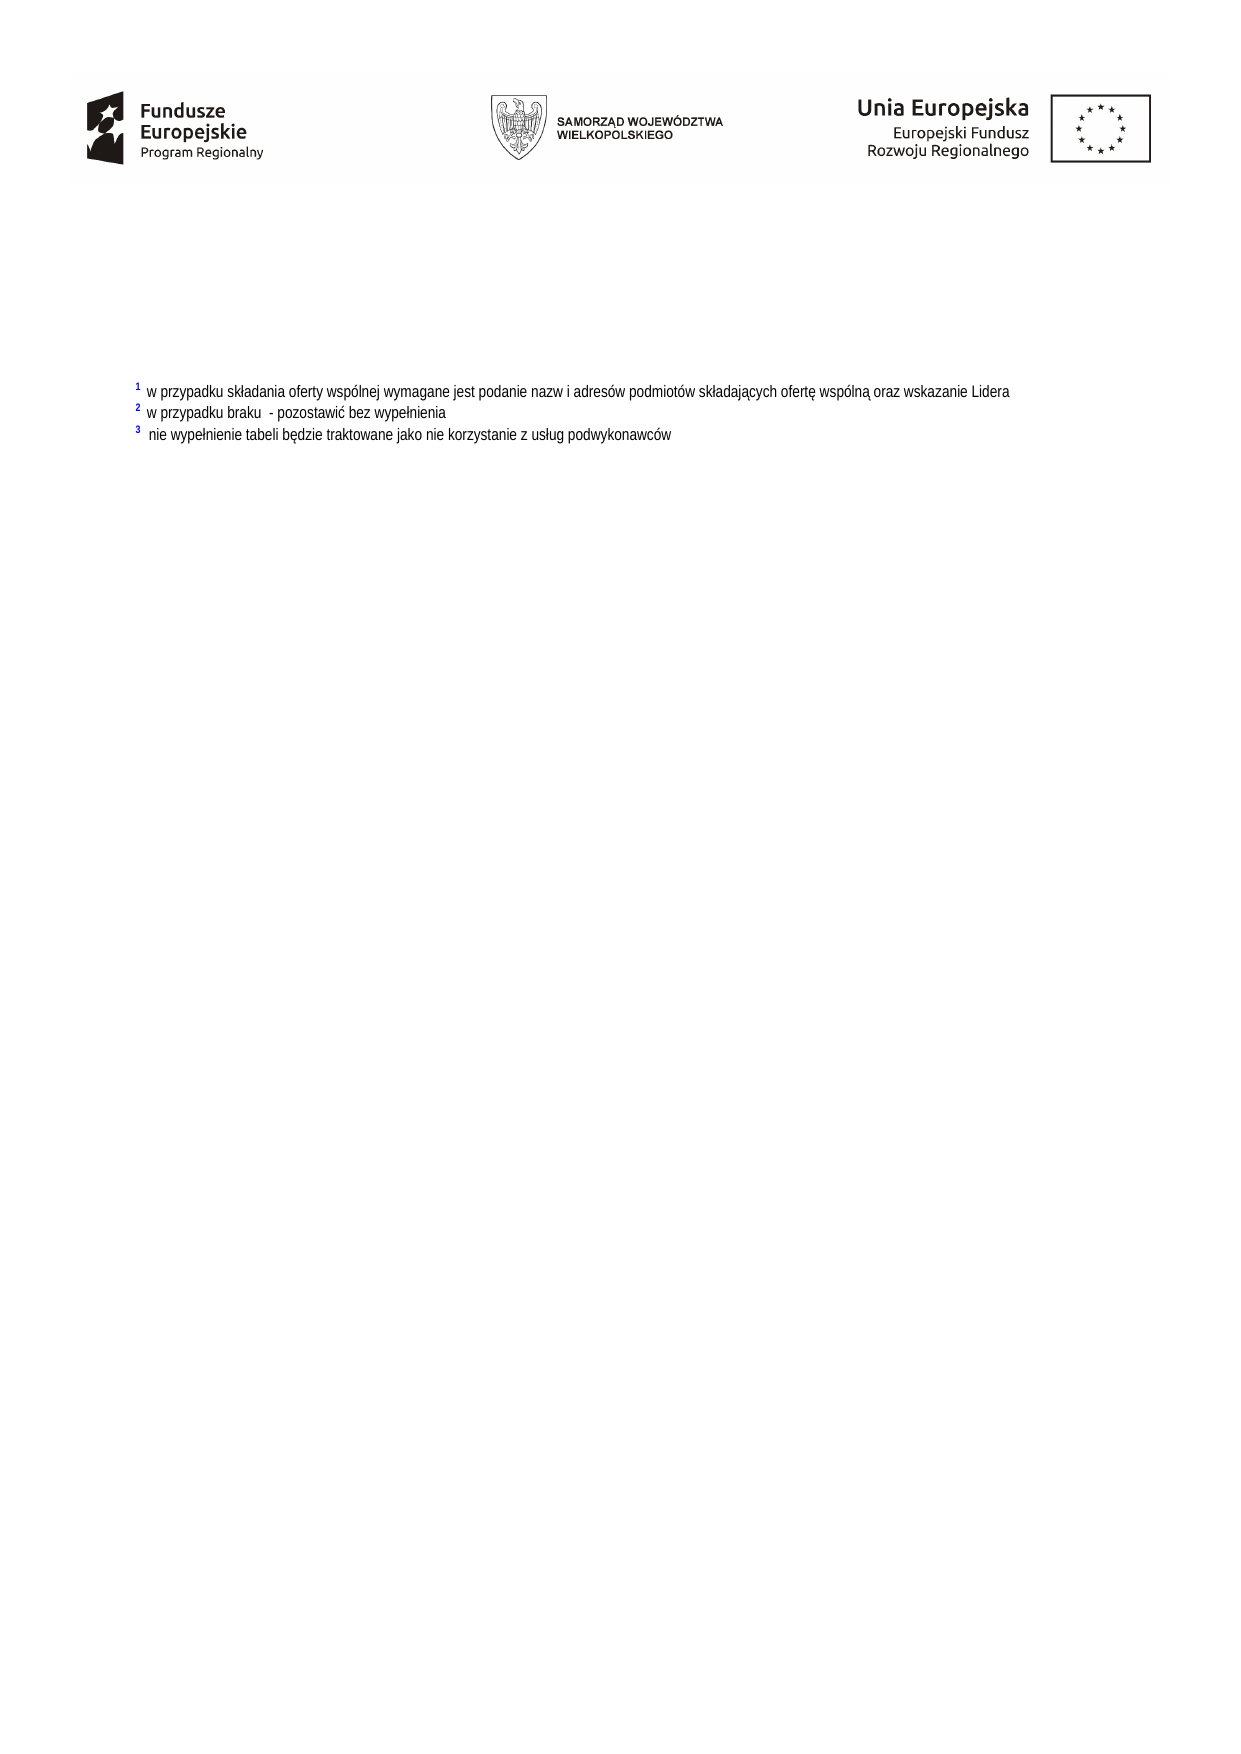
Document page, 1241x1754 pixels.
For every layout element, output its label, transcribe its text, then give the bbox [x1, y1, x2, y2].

text 2 w przypadku braku - pozostawić bez wypełnienia [135, 401, 1105, 423]
text 3 nie wypełnienie tabeli będzie traktowane jako nie korzystanie z usług podwykonawców [135, 423, 1105, 444]
text 1 w przypadku składania oferty wspólnej wymagane jest podanie nazw i adresów podmiotów składających ofertę wspólną oraz wskazanie Lidera [135, 380, 1105, 401]
picture [68, 73, 1172, 183]
